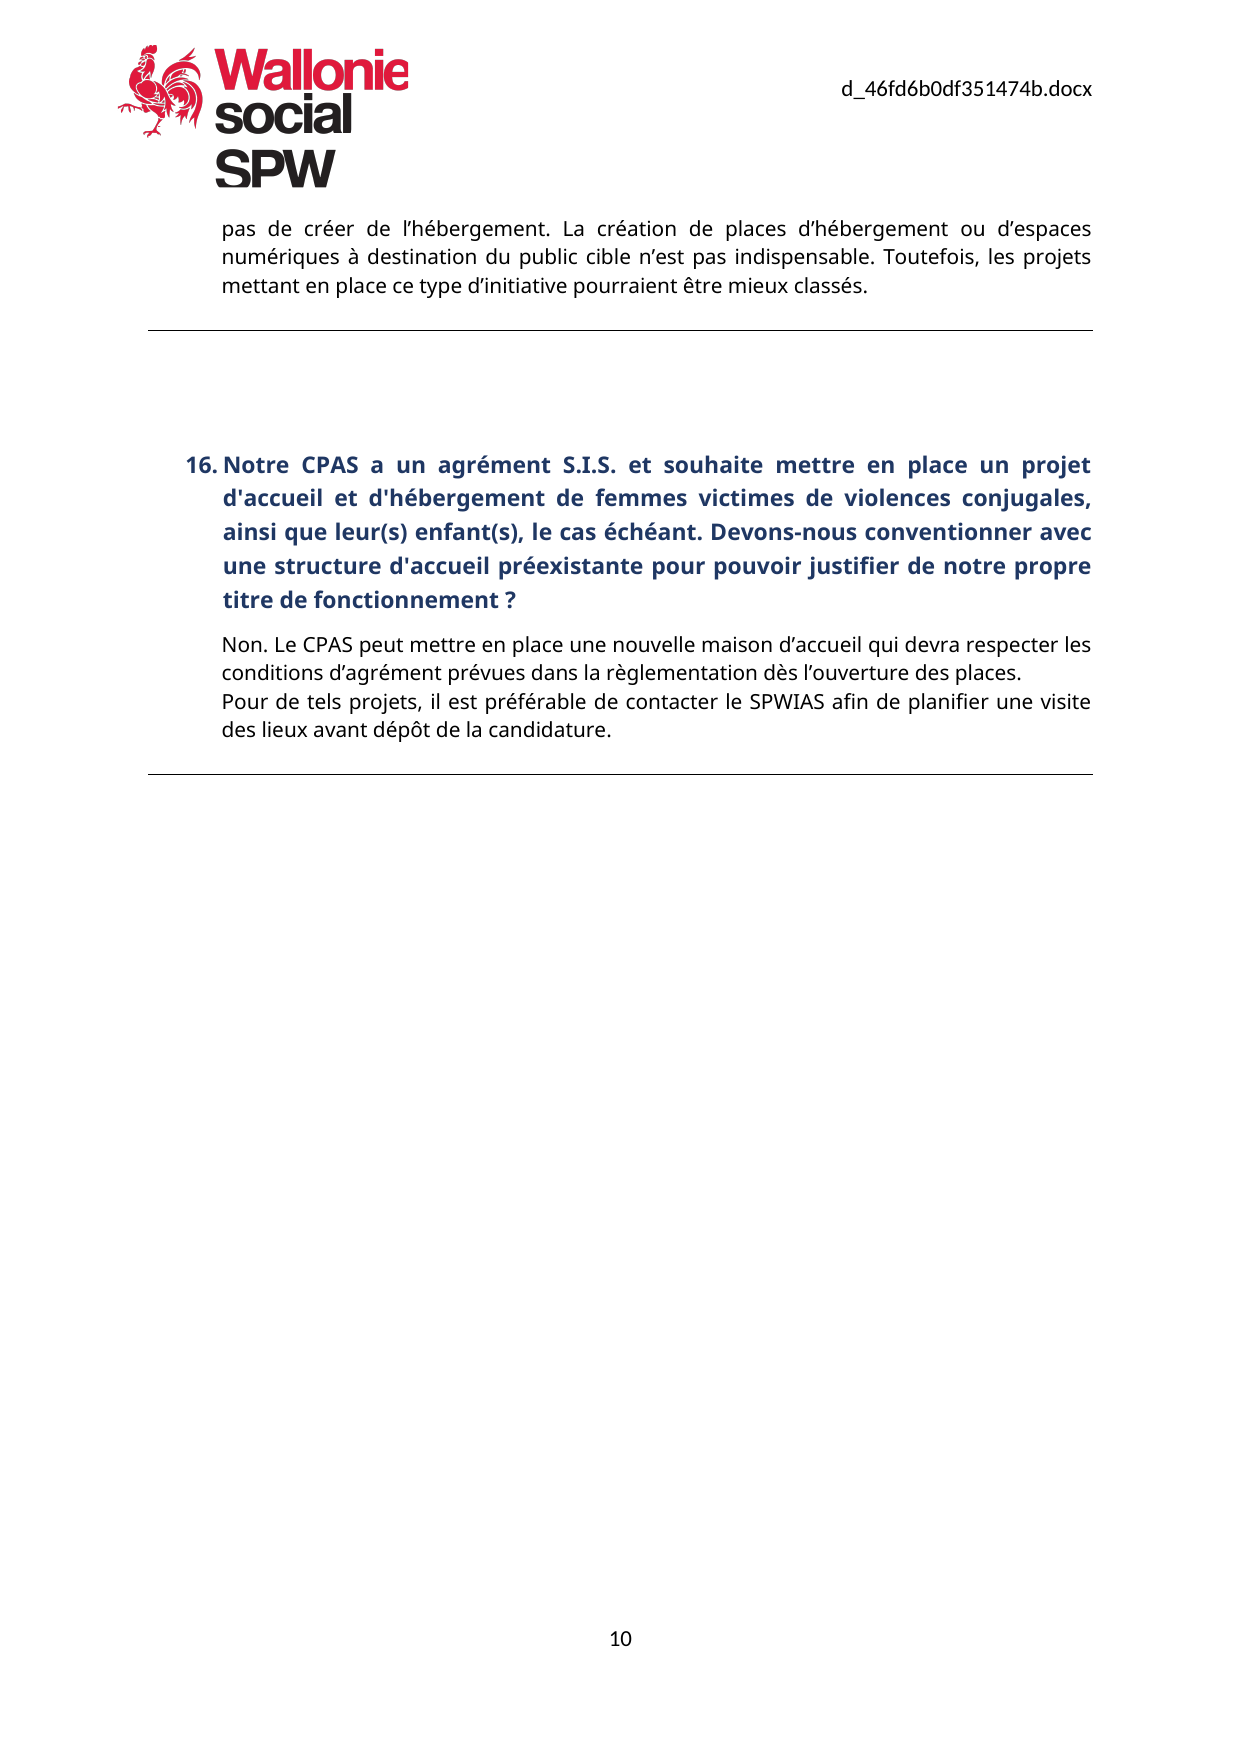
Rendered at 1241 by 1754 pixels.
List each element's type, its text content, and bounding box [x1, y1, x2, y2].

picture [116, 45, 408, 187]
text Non. Le CPAS peut mettre en place une nouvelle maison d’accueil qui devra respecter les conditions d’agrément prévues dans la règlementation dès l’ouverture des places. [221, 630, 1093, 687]
text Pour de tels projets, il est préférable de contacter le SPWIAS afin de planifier une visite des lieux avant dépôt de la candidature. [221, 687, 1093, 744]
subtitle Notre CPAS a un agrément S.I.S. et souhaite mettre en place un projet d'accueil et d'hébergement de femmes victimes de violences conjugales, ainsi que leur(s) enfant(s), le cas échéant. Devons-nous conventionner avec une structure d'accueil préexistante pour pouvoir justifier de notre propre titre de fonctionnement ? [185, 449, 1093, 615]
